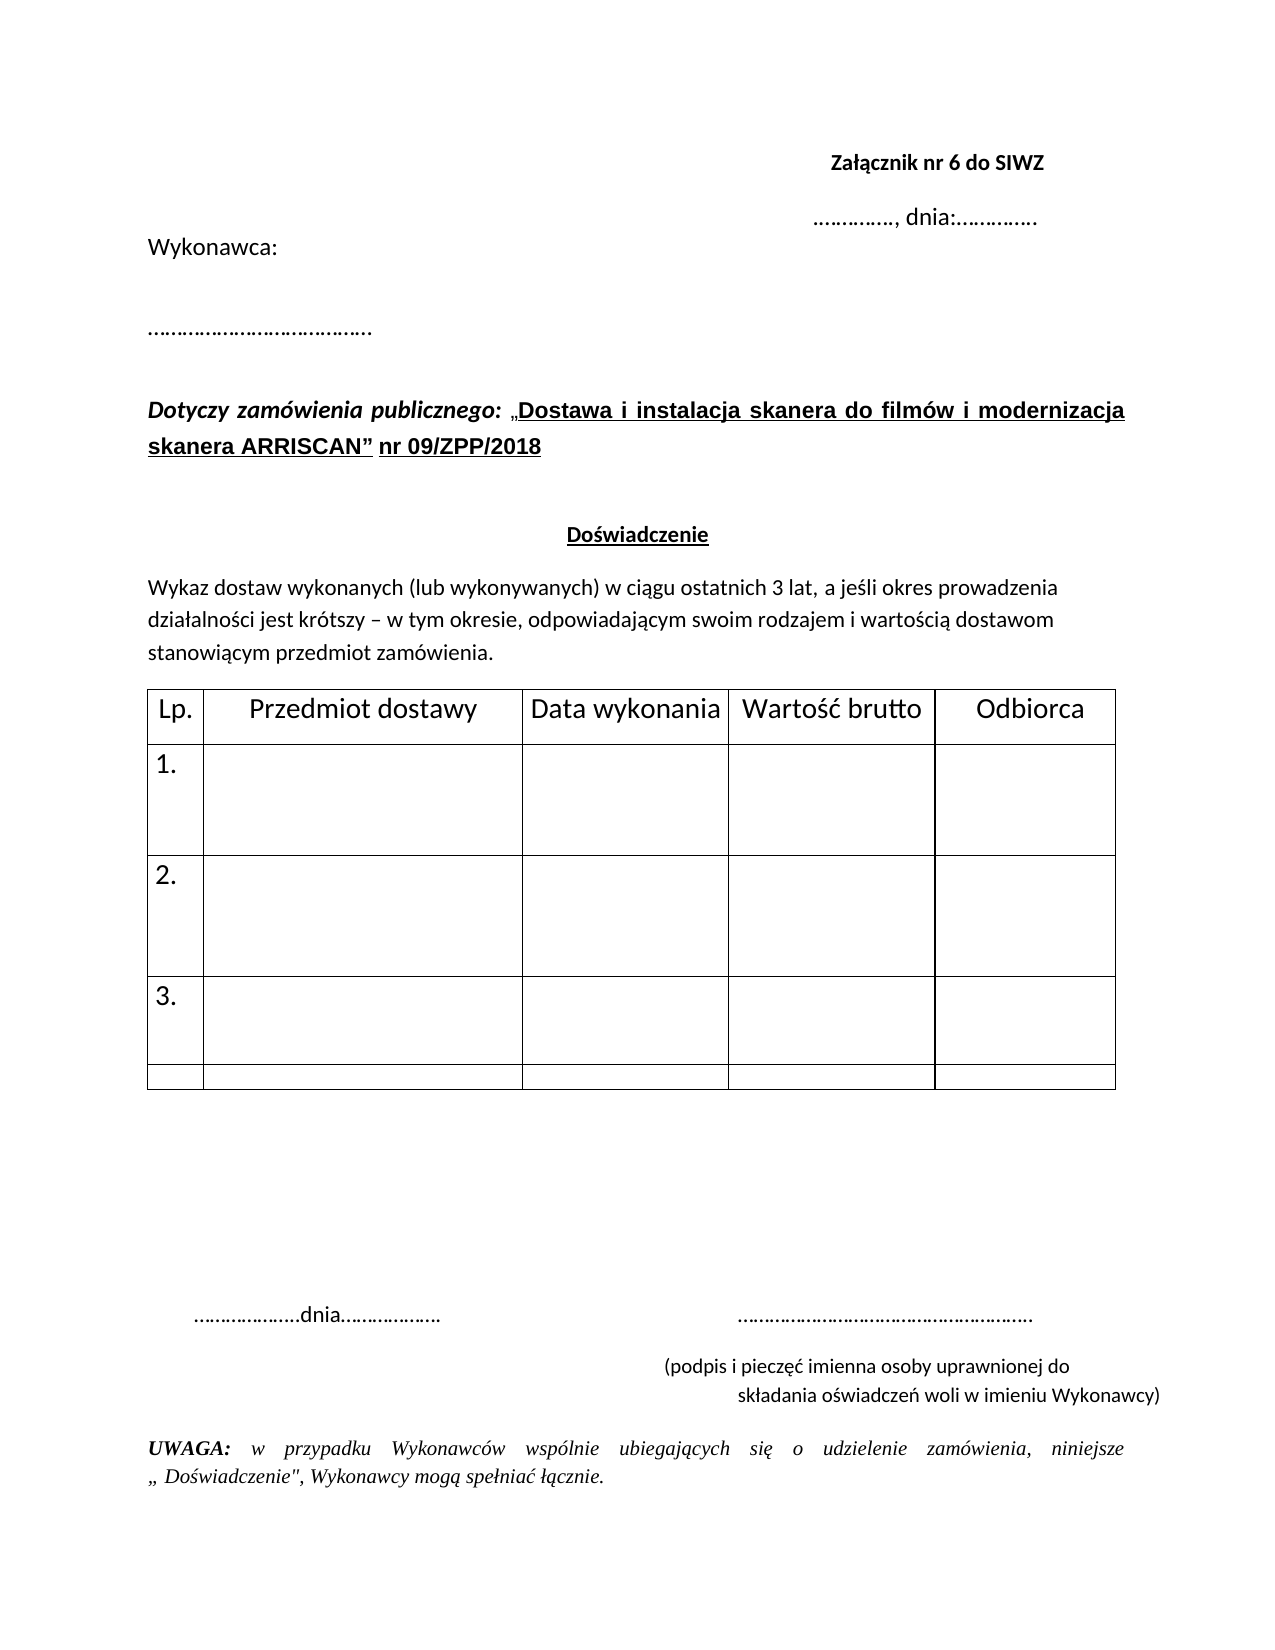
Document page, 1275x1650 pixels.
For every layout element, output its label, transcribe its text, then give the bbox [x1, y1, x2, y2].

text Dotyczy zamówienia publicznego: „Dostawa i instalacja skanera do filmów i modernizacja skanera ARRISCAN” nr 09/ZPP/2018 [148, 394, 1125, 460]
text UWAGA: w przypadku Wykonawców wspólnie ubiegających się o udzielenie zamówienia, niniejsze „ Doświadczenie", Wykonawcy mogą spełniać łącznie. [148, 1432, 1127, 1489]
text (podpis i pieczęć imienna osoby uprawnionej do składania oświadczeń woli w imieniu Wykonawcy) [148, 1353, 1232, 1408]
text Wykaz dostaw wykonanych (lub wykonywanych) w ciągu ostatnich 3 lat, a jeśli okres prowadzenia działalności jest krótszy – w tym okresie, odpowiadającym swoim rodzajem i wartością dostawom stanowiącym przedmiot zamówienia. [148, 573, 1127, 666]
text ………………………………… [148, 311, 1125, 341]
text Doświadczenie [148, 520, 1127, 548]
text Wykonawca: [148, 231, 1125, 262]
text ………………..dnia………………. ……………………………………………….. [148, 1300, 1195, 1328]
text .…………., dnia:………….. [812, 201, 1125, 231]
text Załącznik nr 6 do SIWZ [673, 148, 1127, 176]
